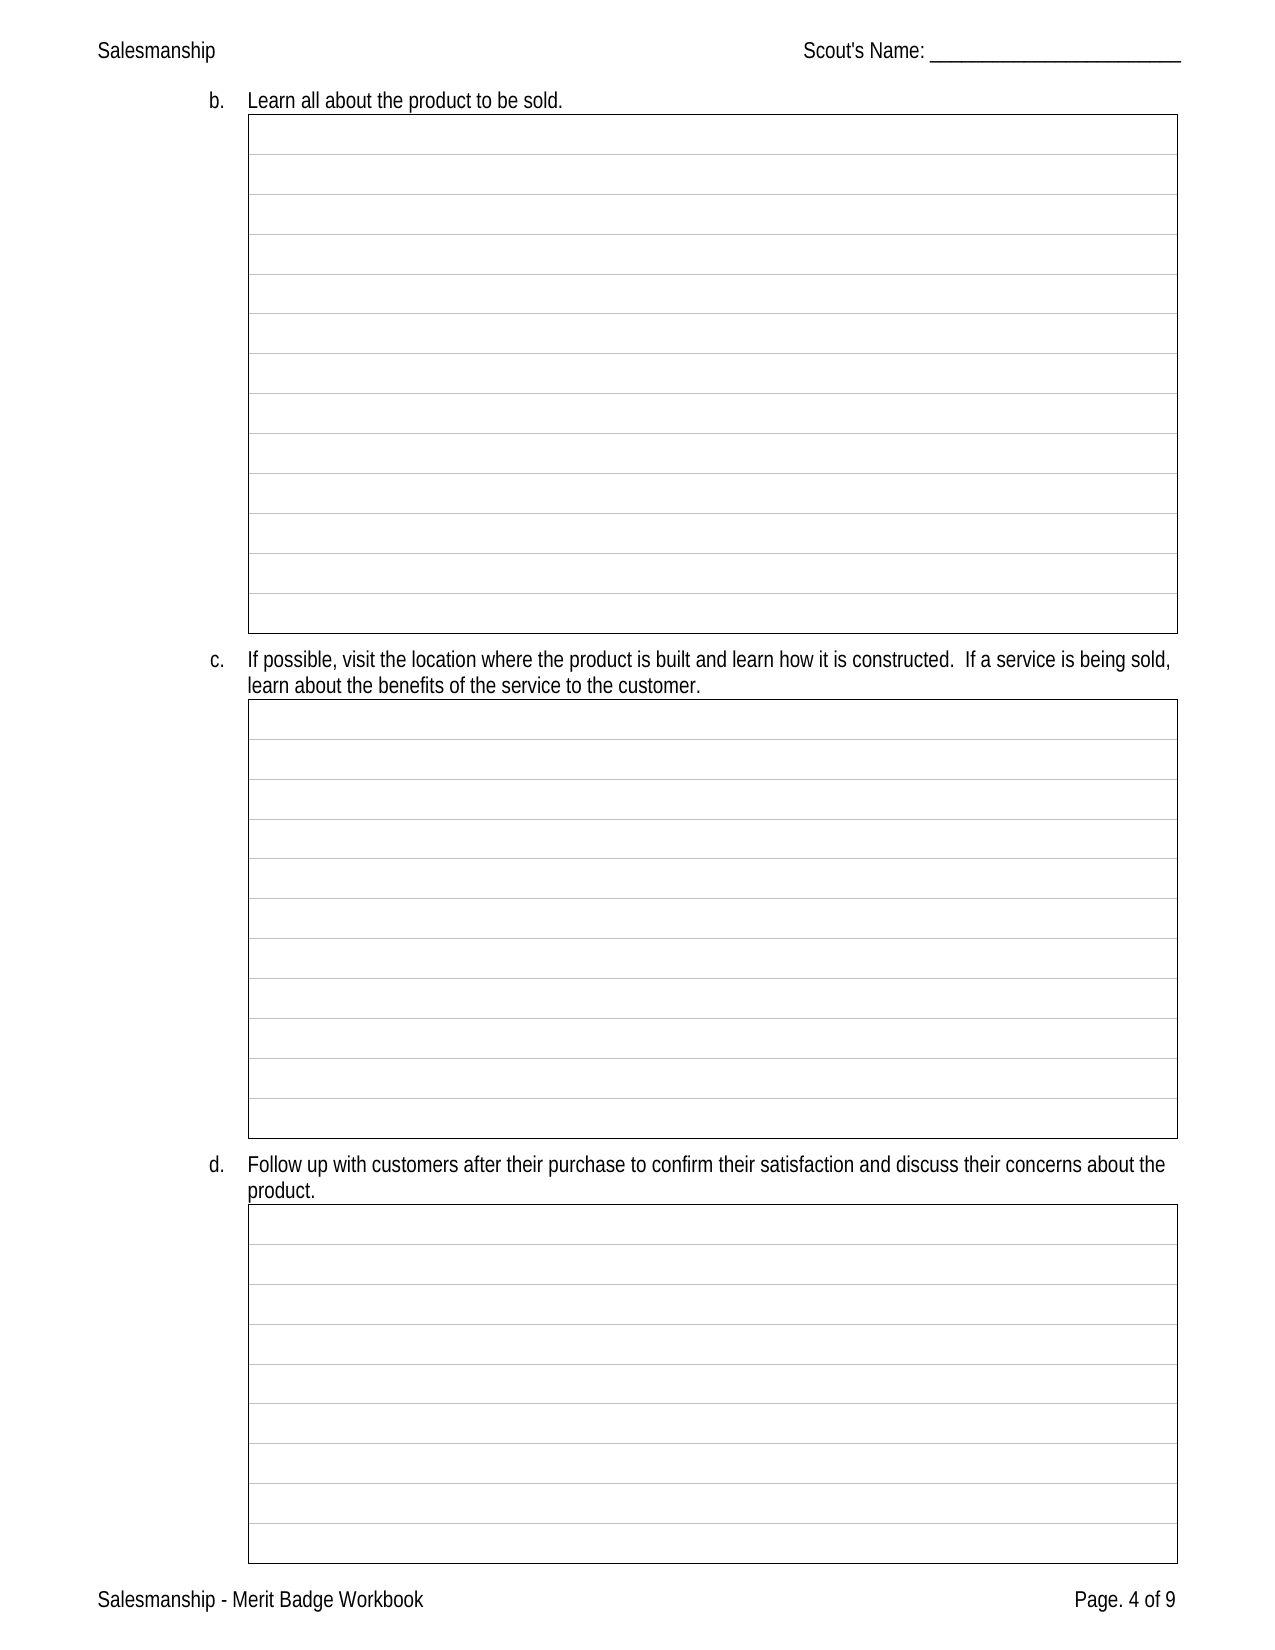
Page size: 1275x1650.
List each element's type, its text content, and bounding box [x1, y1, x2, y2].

table_header [249, 1205, 1177, 1244]
table_cell [249, 1099, 1177, 1138]
text c. If possible, visit the location where the product is built and learn how it is constructed. If a service is being sold, learn about the benefits of the service to the customer. [172, 646, 1177, 699]
table_cell [249, 434, 1177, 473]
table_header [249, 700, 1177, 739]
table_cell [249, 1524, 1177, 1563]
table_cell [249, 1059, 1177, 1098]
table_cell [249, 235, 1177, 273]
table_cell [249, 1325, 1177, 1363]
table_cell [249, 859, 1177, 898]
table_cell [249, 939, 1177, 978]
table_header [249, 115, 1177, 154]
table_cell [249, 474, 1177, 513]
table_cell [249, 195, 1177, 233]
table_cell [249, 1484, 1177, 1523]
table_cell [249, 899, 1177, 938]
table_cell [249, 979, 1177, 1018]
table_cell [249, 740, 1177, 778]
table_cell [249, 514, 1177, 553]
table_cell [249, 1404, 1177, 1443]
table_cell [249, 1019, 1177, 1058]
table_cell [249, 594, 1177, 632]
table_cell [249, 820, 1177, 858]
table_cell [249, 354, 1177, 393]
table_cell [249, 1365, 1177, 1403]
table_cell [249, 1285, 1177, 1323]
table_cell [249, 314, 1177, 353]
table_cell [249, 1245, 1177, 1284]
table_cell [249, 394, 1177, 433]
text b. Learn all about the product to be sold. [172, 87, 1177, 114]
table_cell [249, 275, 1177, 313]
table_cell [249, 155, 1177, 194]
table_cell [249, 1444, 1177, 1483]
text d. Follow up with customers after their purchase to confirm their satisfaction and discuss their concerns about the product. [172, 1151, 1177, 1204]
table_cell [249, 554, 1177, 593]
table_cell [249, 780, 1177, 818]
